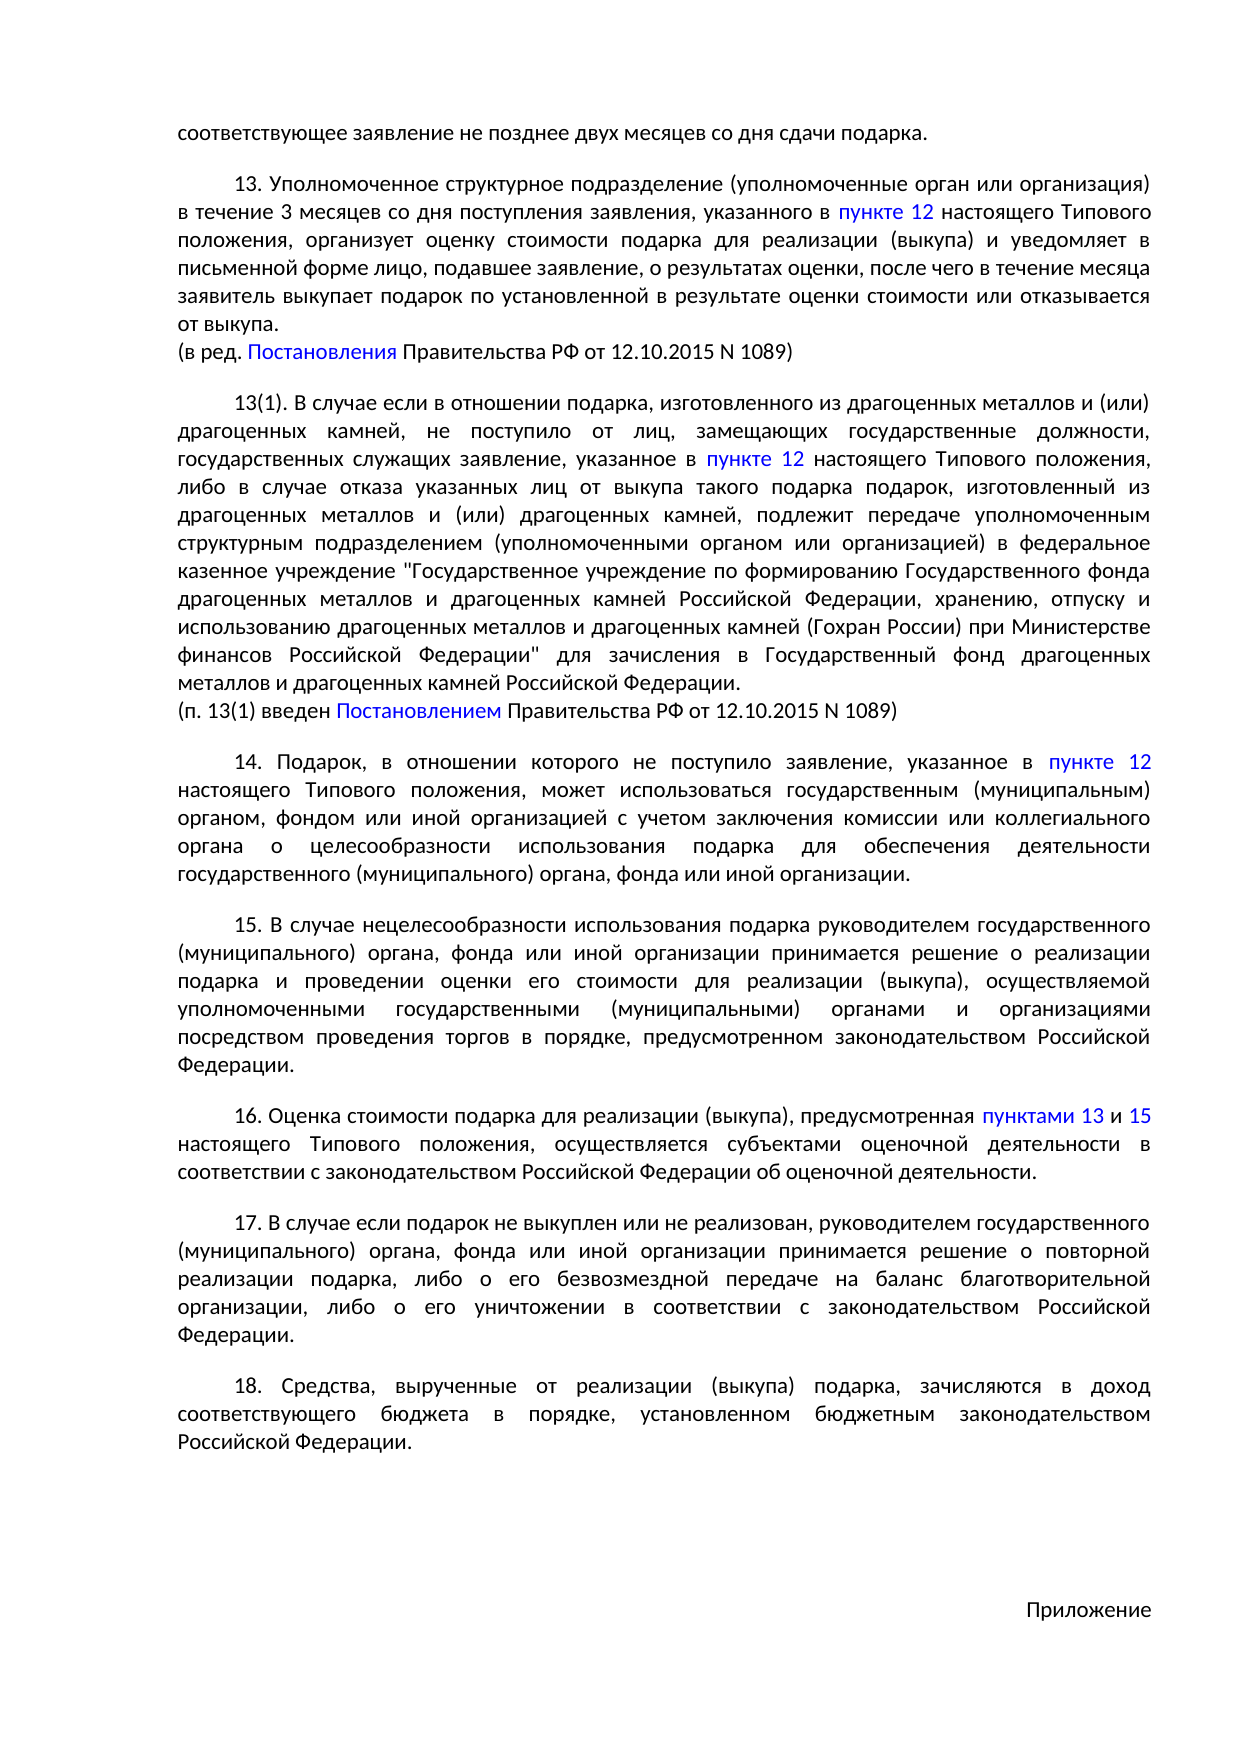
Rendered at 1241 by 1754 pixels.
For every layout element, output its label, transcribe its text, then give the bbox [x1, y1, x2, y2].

text 17. В случае если подарок не выкуплен или не реализован, руководителем государственного (муниципального) органа, фонда или иной организации принимается решение о повторной реализации подарка, либо о его безвозмездной передаче на баланс благотворительной организации, либо о его уничтожении в соответствии с законодательством Российской Федерации. [177, 1208, 1152, 1348]
text 13(1). В случае если в отношении подарка, изготовленного из драгоценных металлов и (или) драгоценных камней, не поступило от лиц, замещающих государственные должности, государственных служащих заявление, указанное в пункте 12 настоящего Типового положения, либо в случае отказа указанных лиц от выкупа такого подарка подарок, изготовленный из драгоценных металлов и (или) драгоценных камней, подлежит передаче уполномоченным структурным подразделением (уполномоченными органом или организацией) в федеральное казенное учреждение "Государственное учреждение по формированию Государственного фонда драгоценных металлов и драгоценных камней Российской Федерации, хранению, отпуску и использованию драгоценных металлов и драгоценных камней (Гохран России) при Министерстве финансов Российской Федерации" для зачисления в Государственный фонд драгоценных металлов и драгоценных камней Российской Федерации. [177, 388, 1152, 696]
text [177, 118, 1152, 146]
text 13. Уполномоченное структурное подразделение (уполномоченные орган или организация) в течение 3 месяцев со дня поступления заявления, указанного в пункте 12 настоящего Типового положения, организует оценку стоимости подарка для реализации (выкупа) и уведомляет в письменной форме лицо, подавшее заявление, о результатах оценки, после чего в течение месяца заявитель выкупает подарок по установленной в результате оценки стоимости или отказывается от выкупа. [177, 169, 1152, 337]
text Приложение [177, 1596, 1152, 1623]
text 14. Подарок, в отношении которого не поступило заявление, указанное в пункте 12 настоящего Типового положения, может использоваться государственным (муниципальным) органом, фондом или иной организацией с учетом заключения комиссии или коллегиального органа о целесообразности использования подарка для обеспечения деятельности государственного (муниципального) органа, фонда или иной организации. [177, 747, 1152, 887]
text 16. Оценка стоимости подарка для реализации (выкупа), предусмотренная пунктами 13 и 15 настоящего Типового положения, осуществляется субъектами оценочной деятельности в соответствии с законодательством Российской Федерации об оценочной деятельности. [177, 1101, 1152, 1185]
text (п. 13(1) введен Постановлением Правительства РФ от 12.10.2015 N 1089) [177, 696, 1152, 724]
text (в ред. Постановления Правительства РФ от 12.10.2015 N 1089) [177, 337, 1152, 365]
text 18. Средства, вырученные от реализации (выкупа) подарка, зачисляются в доход соответствующего бюджета в порядке, установленном бюджетным законодательством Российской Федерации. [177, 1371, 1152, 1455]
text 15. В случае нецелесообразности использования подарка руководителем государственного (муниципального) органа, фонда или иной организации принимается решение о реализации подарка и проведении оценки его стоимости для реализации (выкупа), осуществляемой уполномоченными государственными (муниципальными) органами и организациями посредством проведения торгов в порядке, предусмотренном законодательством Российской Федерации. [177, 910, 1152, 1078]
